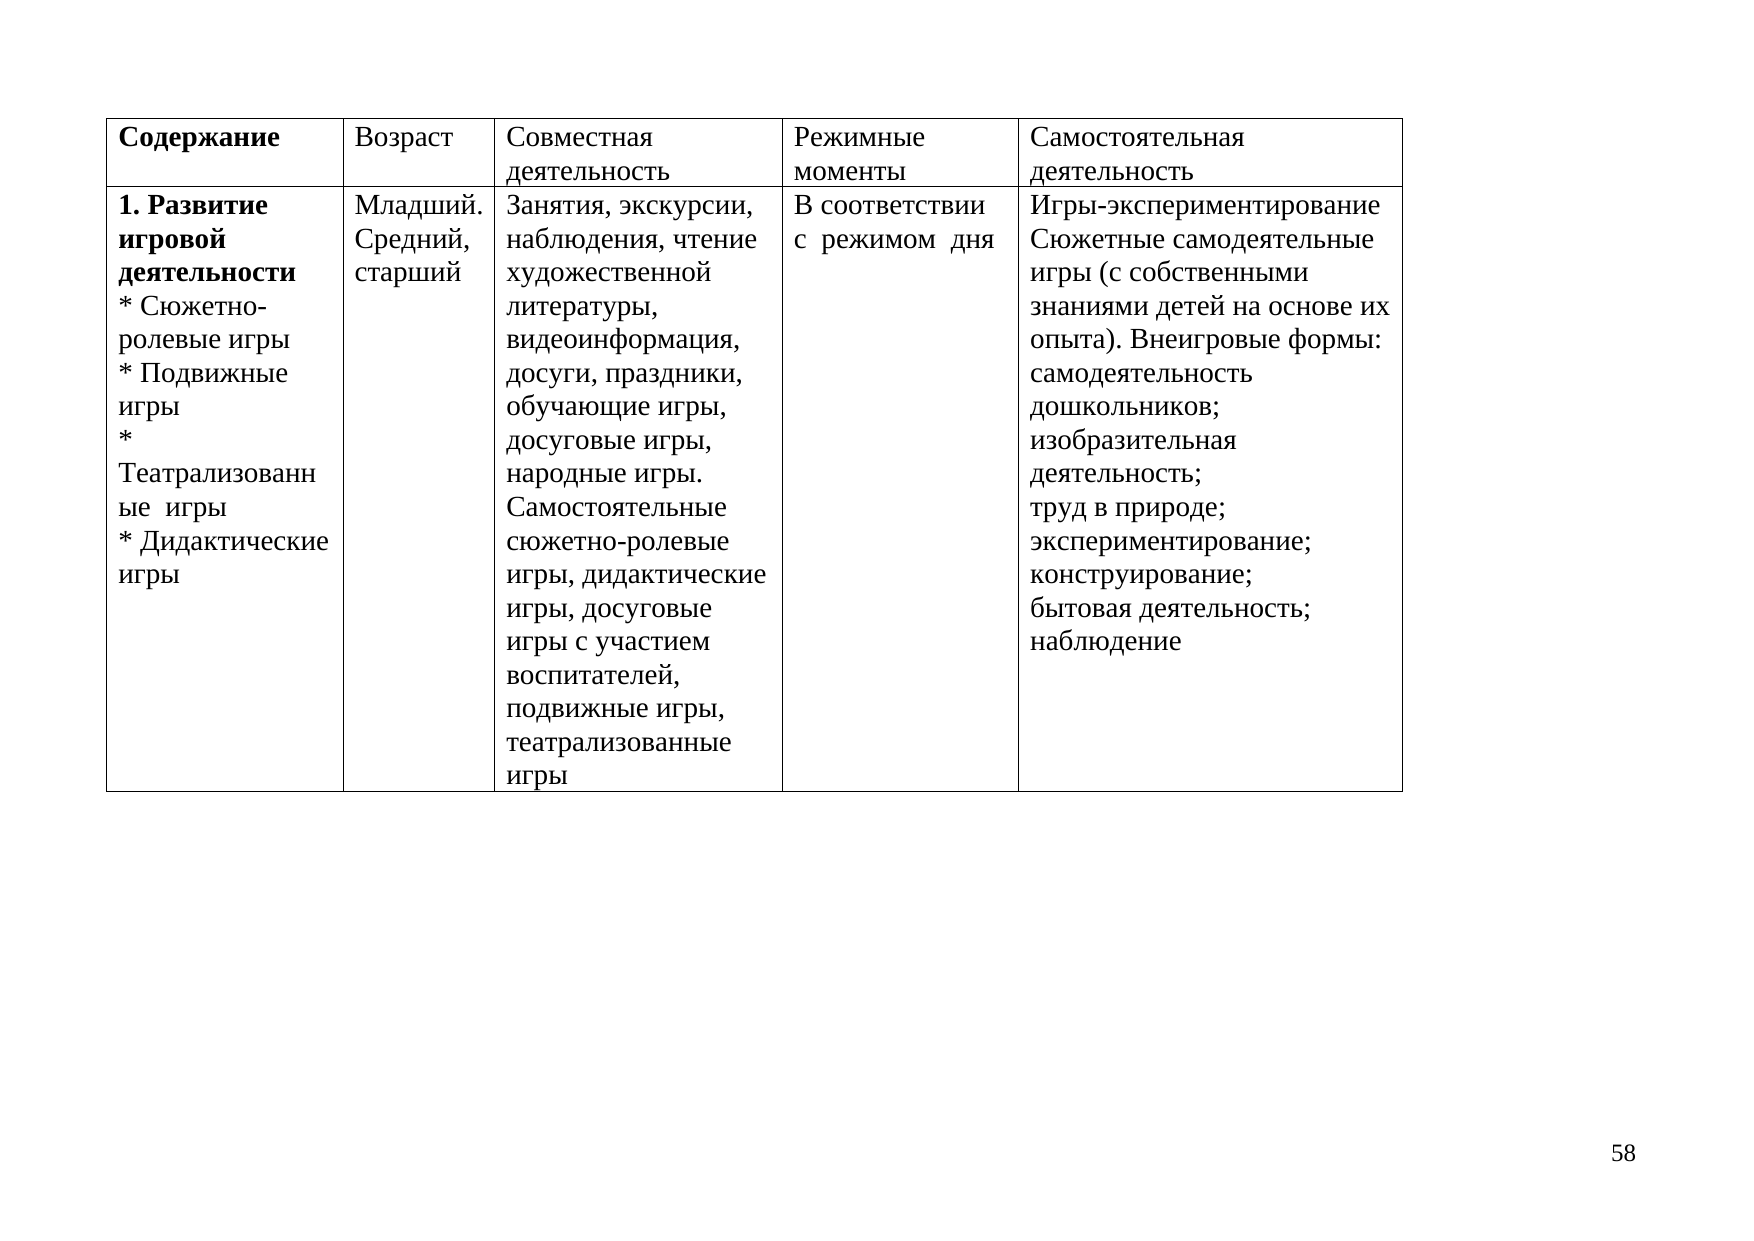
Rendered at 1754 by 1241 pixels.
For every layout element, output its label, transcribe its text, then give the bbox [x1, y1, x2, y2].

table_header Возраст [344, 119, 494, 186]
table_header Режимные моменты [783, 119, 1018, 186]
table_cell В соответствии с режимом дня [783, 187, 1018, 791]
table_header Совместная деятельность [495, 119, 782, 186]
table_cell 1. Развитие игровой деятельности * Сюжетно-ролевые игры * Подвижные игры * Театрализованные игры * Дидактические игры [107, 187, 343, 791]
table_header Самостоятельная деятельность [1019, 119, 1402, 186]
table_cell Младший. Средний, старший [344, 187, 494, 791]
table_header Содержание [107, 119, 343, 186]
table_cell Занятия, экскурсии, наблюдения, чтение художественной литературы, видеоинформация, досуги, праздники, обучающие игры, досуговые игры, народные игры. Самостоятельные сюжетно-ролевые игры, дидактические игры, досуговые игры с участием воспитателей, подвижные игры, театрализованные игры [495, 187, 782, 791]
table_cell Игры-экспериментирование Сюжетные самодеятельные игры (с собственными знаниями детей на основе их опыта). Внеигровые формы: самодеятельность дошкольников; изобразительная деятельность; труд в природе; экспериментирование; конструирование; бытовая деятельность; наблюдение [1019, 187, 1402, 791]
